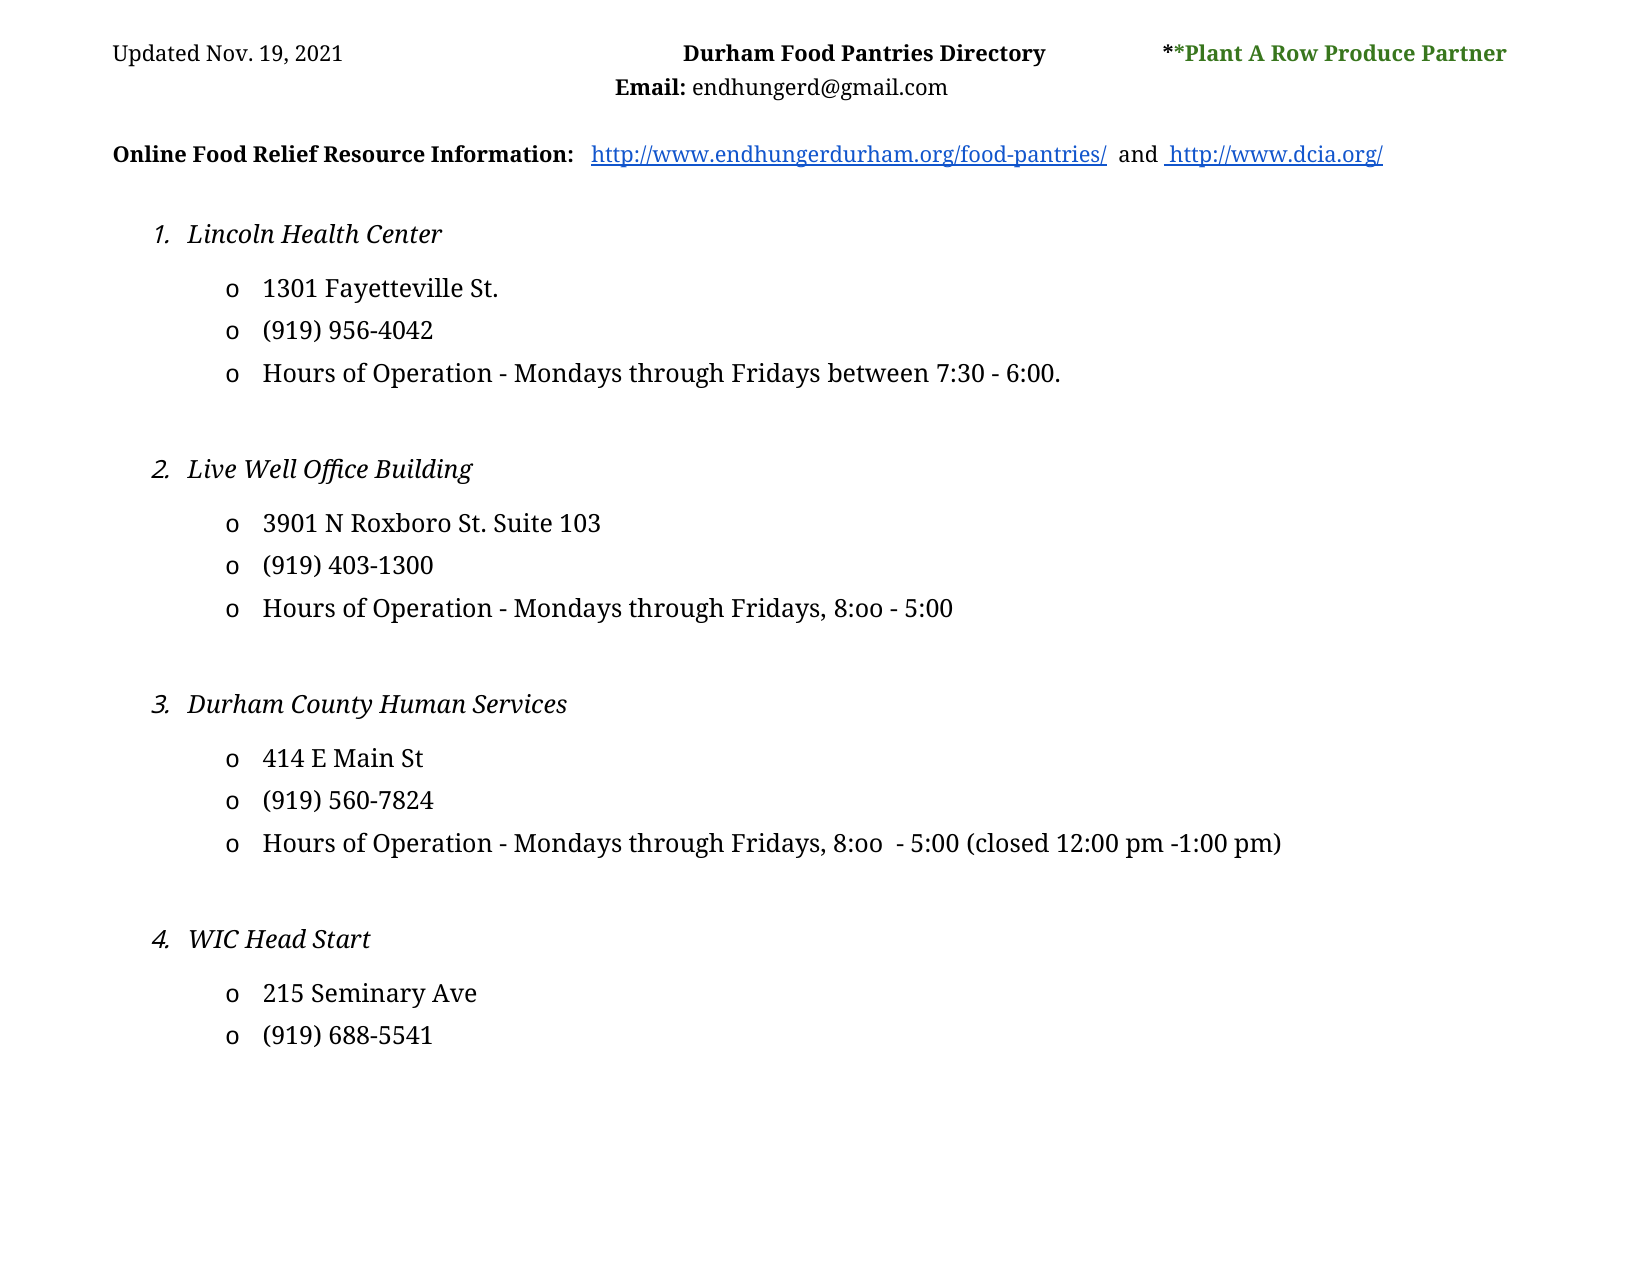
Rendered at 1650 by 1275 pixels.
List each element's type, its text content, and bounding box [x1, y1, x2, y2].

list Hours of Operation - Mondays through Fridays, 8:oo - 5:00 (closed 12:00 pm -1:00 pm) [225, 826, 1387, 860]
list (919) 688-5541 [225, 1018, 1387, 1052]
list (919) 403-1300 [225, 548, 1387, 582]
list WIC Head Start [150, 911, 1387, 962]
list Hours of Operation - Mondays through Fridays between 7:30 - 6:00. [225, 356, 1387, 390]
list 414 E Main St [225, 740, 1387, 774]
list Live Well Office Building [150, 441, 1387, 492]
list (919) 560-7824 [225, 783, 1387, 817]
list 1301 Fayetteville St. [225, 270, 1387, 304]
list Durham County Human Services [150, 676, 1387, 727]
list Lincoln Health Center [150, 206, 1387, 257]
list 3901 N Roxboro St. Suite 103 [225, 505, 1387, 539]
list Hours of Operation - Mondays through Fridays, 8:oo - 5:00 [225, 591, 1387, 625]
list (919) 956-4042 [225, 313, 1387, 347]
list 215 Seminary Ave [225, 975, 1387, 1009]
